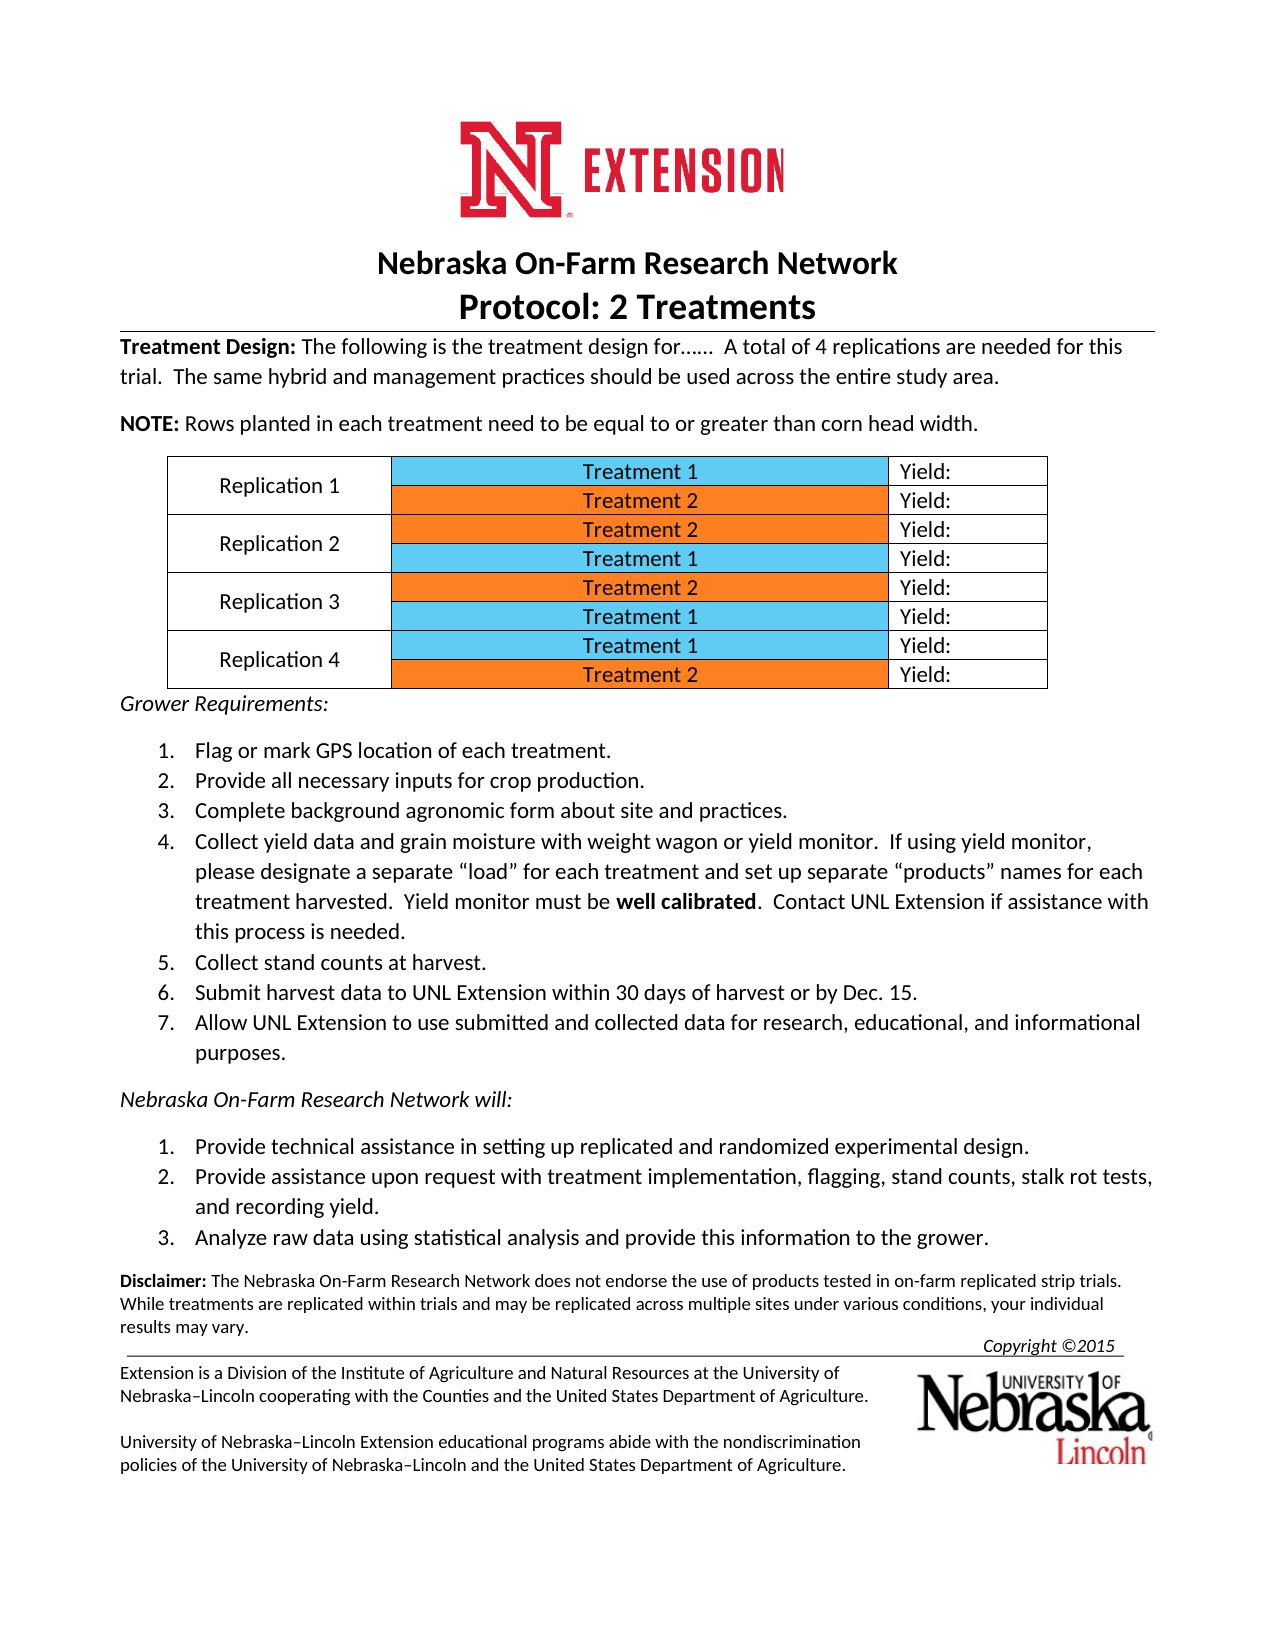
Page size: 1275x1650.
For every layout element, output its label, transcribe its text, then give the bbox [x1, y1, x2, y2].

table_header Yield: [889, 457, 1047, 485]
text Disclaimer: The Nebraska On-Farm Research Network does not endorse the use of products tested in on-farm replicated strip trials. While treatments are replicated within trials and may be replicated across multiple sites under various conditions, your individual results may vary. [120, 1269, 1155, 1338]
text Treatment Design: The following is the treatment design for…... A total of 4 replications are needed for this trial. The same hybrid and management practices should be used across the entire study area. [120, 332, 1155, 390]
text NOTE: Rows planted in each treatment need to be equal to or greater than corn head width. [120, 409, 1155, 437]
table_cell Replication 2 [168, 515, 391, 572]
table_cell Yield: [889, 515, 1047, 543]
table_header Treatment 1 [392, 457, 888, 485]
table_cell Treatment 1 [392, 544, 888, 572]
list Provide all necessary inputs for crop production. [157, 766, 1155, 794]
table_cell Treatment 1 [392, 631, 888, 659]
list Provide technical assistance in setting up replicated and randomized experimental design. [157, 1132, 1155, 1160]
picture [912, 1371, 1153, 1462]
table_cell Treatment 2 [392, 660, 888, 688]
table_cell Yield: [889, 602, 1047, 630]
table_cell Treatment 2 [392, 515, 888, 543]
table_cell Yield: [889, 486, 1047, 514]
list Submit harvest data to UNL Extension within 30 days of harvest or by Dec. 15. [157, 978, 1155, 1006]
text Protocol: 2 Treatments [120, 283, 1155, 331]
list Flag or mark GPS location of each treatment. [157, 736, 1155, 764]
list Provide assistance upon request with treatment implementation, flagging, stand counts, stalk rot tests, and recording yield. [157, 1162, 1155, 1220]
list Complete background agronomic form about site and practices. [157, 797, 1155, 824]
list Collect yield data and grain moisture with weight wagon or yield monitor. If using yield monitor, please designate a separate “load” for each treatment and set up separate “products” names for each treatment harvested. Yield monitor must be well calibrated. Contact UNL Extension if assistance with this process is needed. [157, 827, 1155, 945]
list Allow UNL Extension to use submitted and collected data for research, educational, and informational purposes. [157, 1008, 1155, 1066]
picture [458, 120, 784, 217]
table_cell Replication 3 [168, 573, 391, 630]
table_cell Yield: [889, 631, 1047, 659]
list Collect stand counts at harvest. [157, 948, 1155, 976]
table_header Replication 1 [168, 457, 391, 514]
text Extension is a Division of the Institute of Agriculture and Natural Resources at the University of Nebraska–Lincoln cooperating with the Counties and the United States Department of Agriculture. University of Nebraska–Lincoln Extension educational programs abide with the nondiscrimination policies of the University of Nebraska–Lincoln and the United States Department of Agriculture. [120, 1361, 1155, 1476]
table_cell Treatment 2 [392, 573, 888, 601]
text Grower Requirements: [120, 689, 1155, 717]
table_cell Treatment 2 [392, 486, 888, 514]
table_cell Yield: [889, 544, 1047, 572]
table_cell Treatment 1 [392, 602, 888, 630]
table_cell Replication 4 [168, 631, 391, 688]
list Analyze raw data using statistical analysis and provide this information to the grower. [157, 1223, 1155, 1251]
text Nebraska On-Farm Research Network will: [120, 1085, 1155, 1113]
table_cell Yield: [889, 573, 1047, 601]
text Nebraska On-Farm Research Network [120, 242, 1155, 283]
table_cell Yield: [889, 660, 1047, 688]
